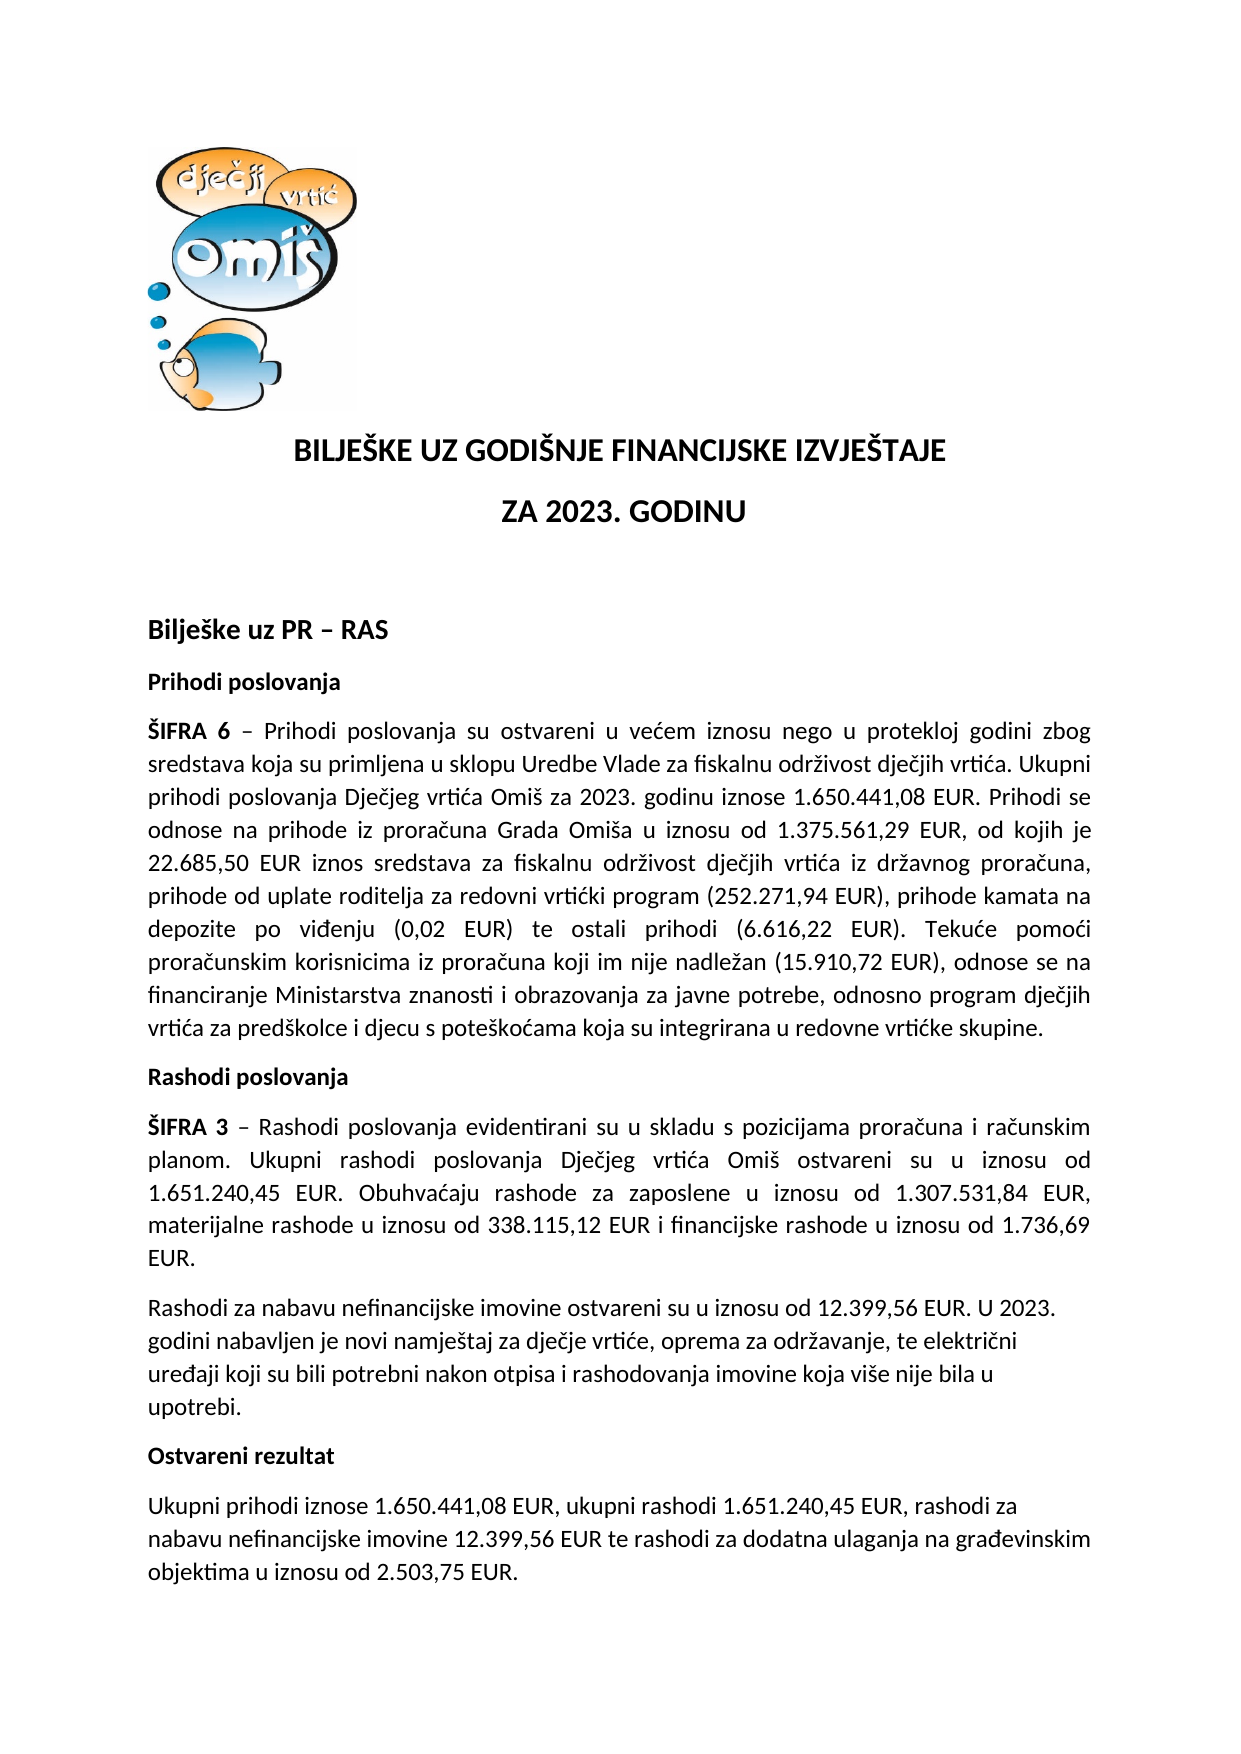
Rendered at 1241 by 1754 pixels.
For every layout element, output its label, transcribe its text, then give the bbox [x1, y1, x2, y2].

picture [147, 147, 357, 411]
text Ukupni prihodi iznose 1.650.441,08 EUR, ukupni rashodi 1.651.240,45 EUR, rashodi za nabavu nefinancijske imovine 12.399,56 EUR te rashodi za dodatna ulaganja na građevinskim objektima u iznosu od 2.503,75 EUR. [148, 1490, 1093, 1586]
text BILJEŠKE UZ GODIŠNJE FINANCIJSKE IZVJEŠTAJE [148, 429, 1093, 470]
text Rashodi za nabavu nefinancijske imovine ostvareni su u iznosu od 12.399,56 EUR. U 2023. godini nabavljen je novi namještaj za dječje vrtiće, oprema za održavanje, te električni uređaji koji su bili potrebni nakon otpisa i rashodovanja imovine koja više nije bila u upotrebi. [148, 1292, 1093, 1421]
text ŠIFRA 6 – Prihodi poslovanja su ostvareni u većem iznosu nego u protekloj godini zbog sredstava koja su primljena u sklopu Uredbe Vlade za fiskalnu održivost dječjih vrtića. Ukupni prihodi poslovanja Dječjeg vrtića Omiš za 2023. godinu iznose 1.650.441,08 EUR. Prihodi se odnose na prihode iz proračuna Grada Omiša u iznosu od 1.375.561,29 EUR, od kojih je 22.685,50 EUR iznos sredstava za fiskalnu održivost dječjih vrtića iz državnog proračuna, prihode od uplate roditelja za redovni vrtićki program (252.271,94 EUR), prihode kamata na depozite po viđenju (0,02 EUR) te ostali prihodi (6.616,22 EUR). Tekuće pomoći proračunskim korisnicima iz proračuna koji im nije nadležan (15.910,72 EUR), odnose se na financiranje Ministarstva znanosti i obrazovanja za javne potrebe, odnosno program dječjih vrtića za predškolce i djecu s poteškoćama koja su integrirana u redovne vrtićke skupine. [148, 716, 1093, 1042]
text Prihodi poslovanja [148, 666, 1093, 696]
text ŠIFRA 3 – Rashodi poslovanja evidentirani su u skladu s pozicijama proračuna i računskim planom. Ukupni rashodi poslovanja Dječjeg vrtića Omiš ostvareni su u iznosu od 1.651.240,45 EUR. Obuhvaćaju rashode za zaposlene u iznosu od 1.307.531,84 EUR, materijalne rashode u iznosu od 338.115,12 EUR i financijske rashode u iznosu od 1.736,69 EUR. [148, 1111, 1093, 1273]
text Rashodi poslovanja [148, 1061, 1093, 1092]
text Ostvareni rezultat [148, 1441, 1093, 1471]
text ZA 2023. GODINU [148, 489, 1093, 530]
text Bilješke uz PR – RAS [148, 611, 1093, 646]
